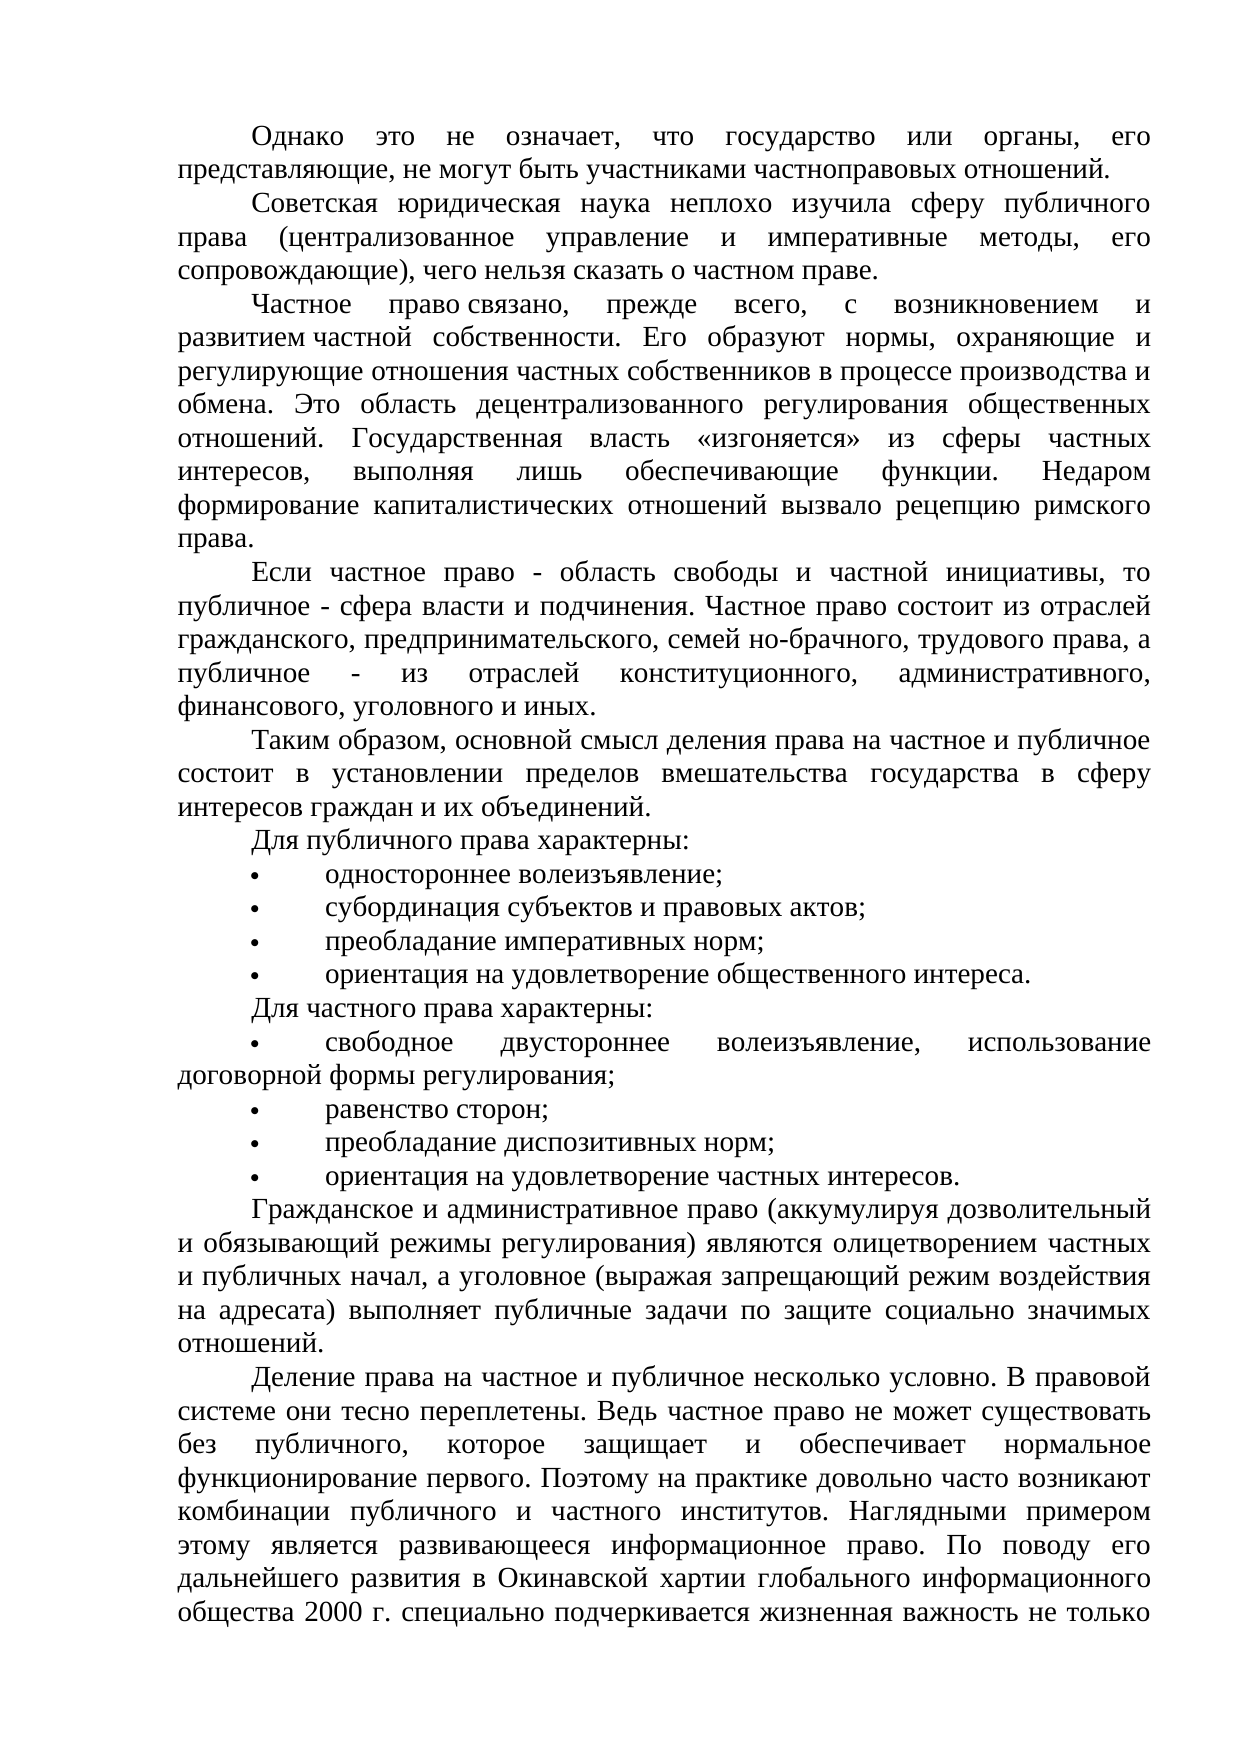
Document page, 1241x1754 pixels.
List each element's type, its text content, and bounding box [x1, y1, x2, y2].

list субординация субъектов и правовых актов; [177, 889, 1152, 923]
list ориентация на удовлетворение общественного интереса. [177, 957, 1152, 990]
text Частное право связано, прежде всего, с возникновением и развитием частной собственности. Его образуют нормы, охраняющие и регулирующие отношения частных собственников в процессе производства и обмена. Это область децентрализованного регулирования общественных отношений. Государственная власть «изгоняется» из сферы частных интересов, выполняя лишь обеспечивающие функции. Недаром формирование капиталистических отношений вызвало рецепцию римского права. [177, 286, 1152, 554]
text Однако это не означает, что государство или органы, его представляющие, не могут быть участниками частноправовых отношений. [177, 118, 1152, 185]
list равенство сторон; [177, 1091, 1152, 1124]
text Таким образом, основной смысл деления права на частное и публичное состоит в установлении пределов вмешательства государства в сферу интересов граждан и их объединений. [177, 722, 1152, 822]
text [177, 1359, 1152, 1627]
list преобладание императивных норм; [177, 923, 1152, 957]
text Для частного права характерны: [177, 990, 1152, 1024]
list свободное двустороннее волеизъявление, использование договорной формы регулирования; [177, 1024, 1152, 1091]
text Для публичного права характерны: [177, 822, 1152, 856]
text Гражданское и административное право (аккумулируя дозволительный и обязывающий режимы регулирования) являются олицетворением частных и публичных начал, а уголовное (выражая запрещающий режим воздействия на адресата) выполняет публичные задачи по защите социально значимых отношений. [177, 1191, 1152, 1359]
text Советская юридическая наука неплохо изучила сферу публичного права (централизованное управление и императивные методы, его сопровождающие), чего нельзя сказать о частном праве. [177, 185, 1152, 286]
list одностороннее волеизъявление; [177, 856, 1152, 889]
list преобладание диспозитивных норм; [177, 1124, 1152, 1158]
text Если частное право - область свободы и частной инициативы, то публичное - сфера власти и подчинения. Частное право состоит из отраслей гражданского, предпринимательского, семей но-брачного, трудового права, а публичное - из отраслей конституционного, административного, финансового, уголовного и иных. [177, 554, 1152, 722]
list ориентация на удовлетворение частных интересов. [177, 1158, 1152, 1191]
